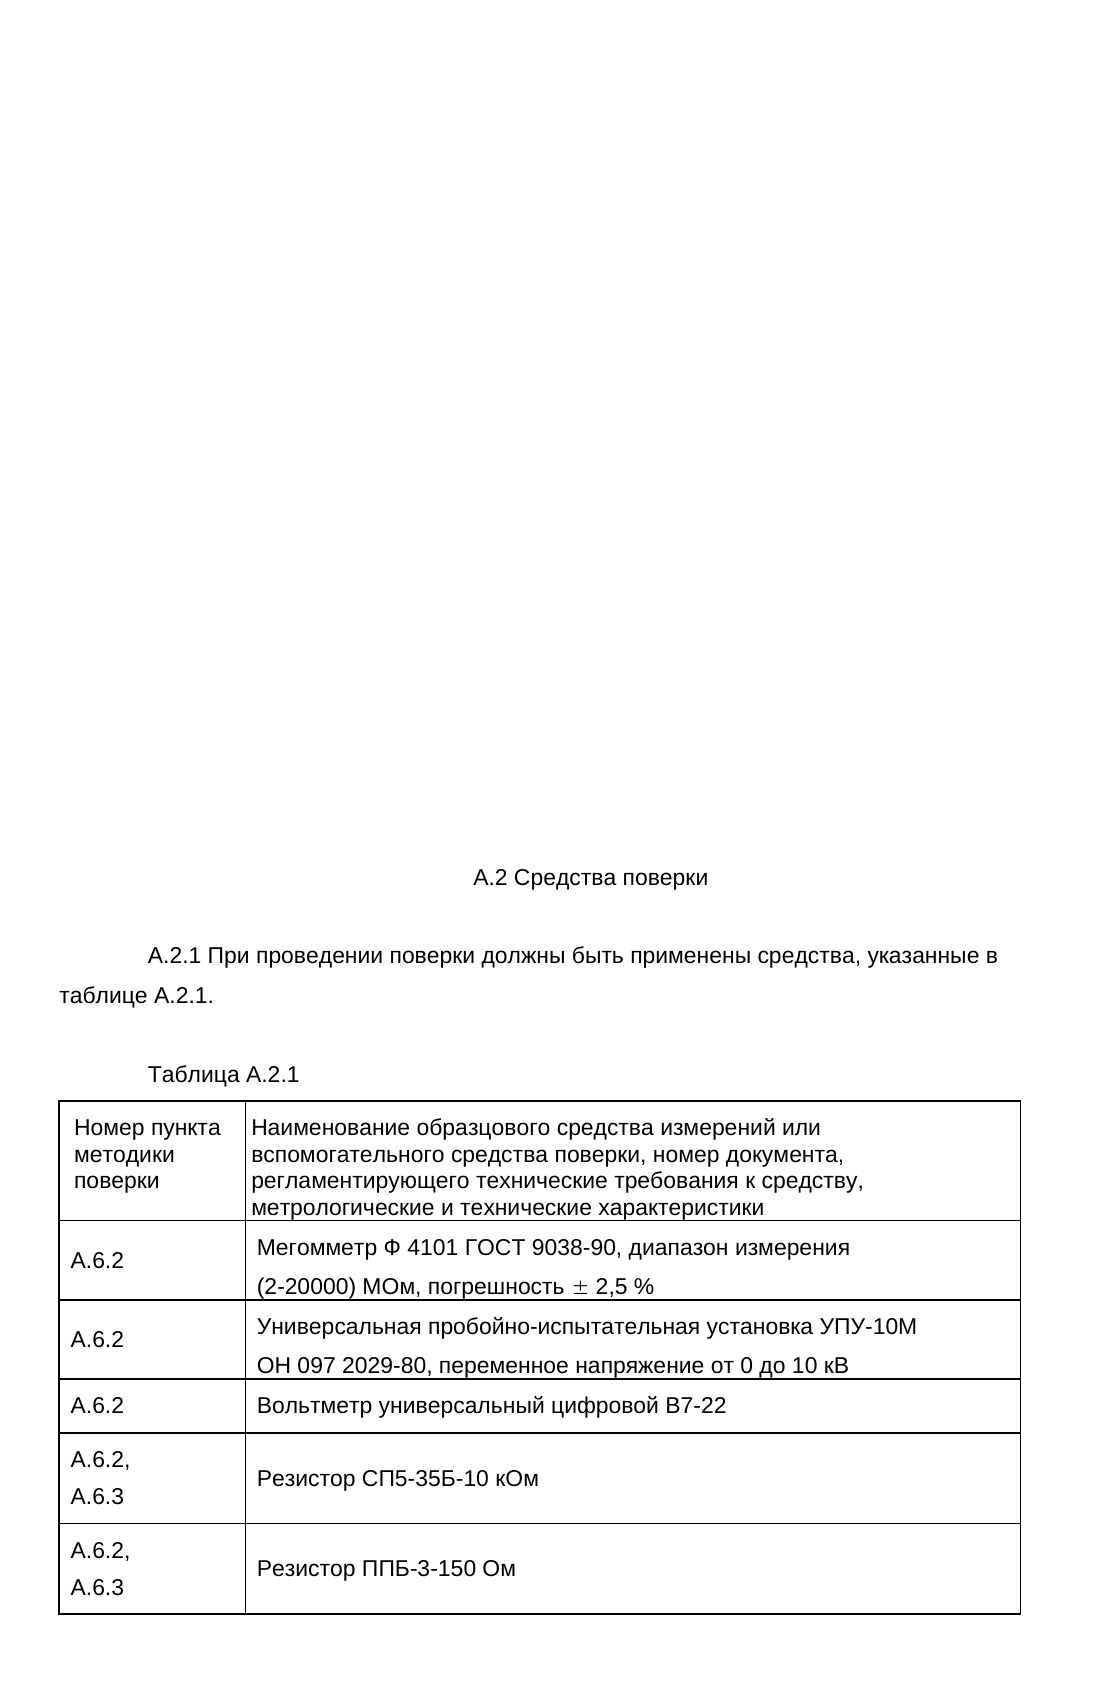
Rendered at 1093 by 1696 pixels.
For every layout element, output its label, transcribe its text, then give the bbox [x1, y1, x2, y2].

table_cell А.6.2, А.6.3 [60, 1434, 245, 1523]
text А.2.1 При проведении поверки должны быть применены средства, указанные в таблице А.2.1. [59, 942, 1034, 1008]
table_cell Вольтметр универсальный цифровой В7-22 [246, 1380, 1020, 1432]
table_header Наименование образцового средства измерений или вспомогательного средства поверки, номер документа, регламентирующего технические требования к средству, метрологические и технические характеристики [246, 1102, 1020, 1220]
text Таблица А.2.1 [59, 1061, 1034, 1087]
table_cell Мегомметр Ф 4101 ГОСТ 9038-90, диапазон измерения (2-20000) МОм, погрешность  2,5 % [246, 1221, 1020, 1299]
table_cell Резистор ППБ-3-150 Ом [246, 1524, 1020, 1613]
table_cell А.6.2 [60, 1221, 245, 1299]
table_cell А.6.2, А.6.3 [60, 1524, 245, 1613]
table_header Номер пункта методики поверки [60, 1102, 245, 1220]
table_cell Резистор СП5-35Б-10 кОм [246, 1434, 1020, 1523]
table_cell А.6.2 [60, 1380, 245, 1432]
table_cell А.6.2 [60, 1301, 245, 1378]
text А.2 Средства поверки [59, 863, 1034, 890]
table_cell Универсальная пробойно-испытательная установка УПУ-10М ОН 097 2029-80, переменное напряжение от 0 до 10 кВ [246, 1301, 1020, 1378]
